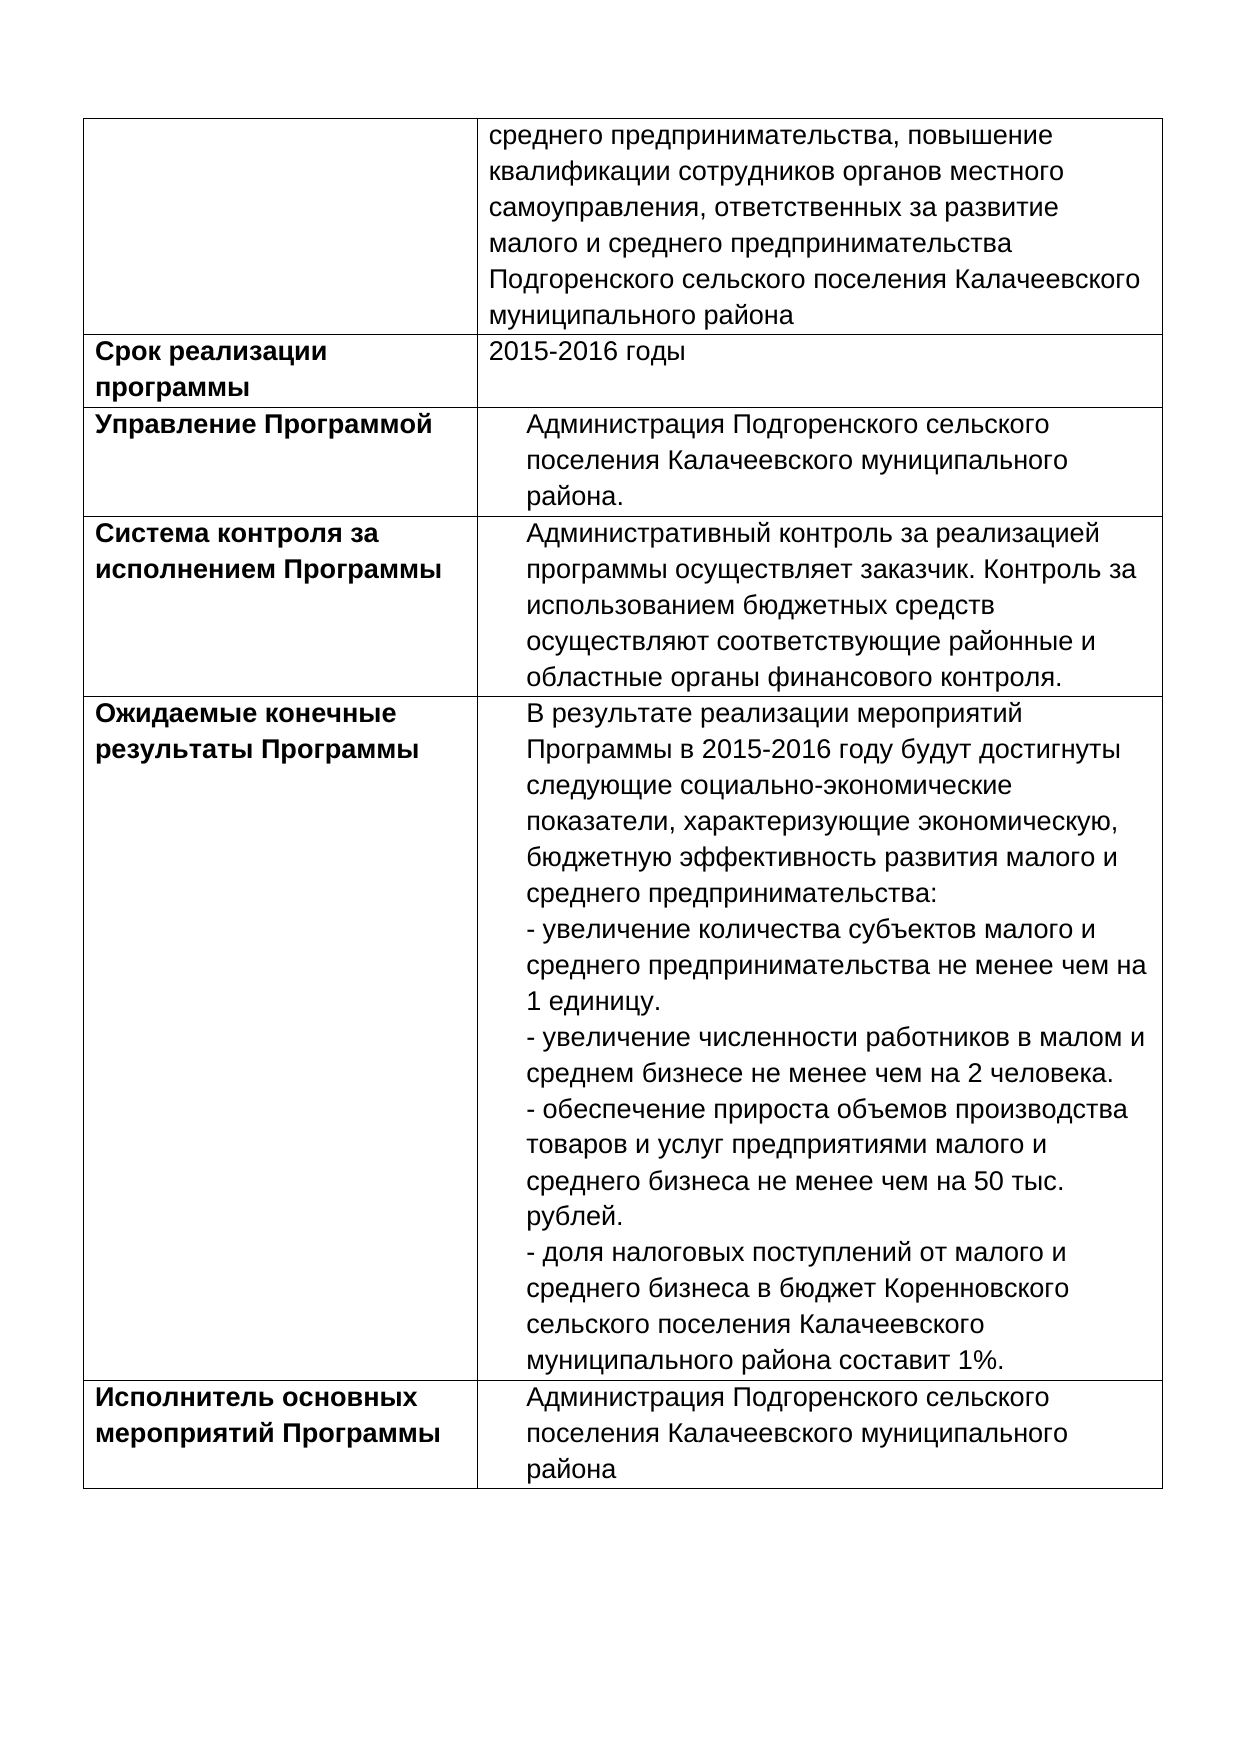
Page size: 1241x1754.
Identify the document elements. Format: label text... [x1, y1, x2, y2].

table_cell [84, 119, 477, 334]
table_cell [478, 119, 1162, 334]
table_cell Система контроля за исполнением Программы [84, 517, 477, 696]
table_cell В результате реализации мероприятий Программы в 2015-2016 году будут достигнуты следующие социально-экономические показатели, характеризующие экономическую, бюджетную эффективность развития малого и среднего предпринимательства: - увеличение количества субъектов малого и среднего предпринимательства не менее чем на 1 единицу. - увеличение численности работников в малом и среднем бизнесе не менее чем на 2 человека. - обеспечение прироста объемов производства товаров и услуг предприятиями малого и среднего бизнеса не менее чем на 50 тыс. рублей. - доля налоговых поступлений от малого и среднего бизнеса в бюджет Коренновского сельского поселения Калачеевского муниципального района составит 1%. [478, 697, 1162, 1380]
table_cell Управление Программой [84, 408, 477, 516]
table_cell 2015-2016 годы [478, 335, 1162, 407]
table_cell Администрация Подгоренского сельского поселения Калачеевского муниципального района. [478, 408, 1162, 516]
table_cell Администрация Подгоренского сельского поселения Калачеевского муниципального района [478, 1381, 1162, 1488]
table_cell Ожидаемые конечные результаты Программы [84, 697, 477, 1380]
table_cell Административный контроль за реализацией программы осуществляет заказчик. Контроль за использованием бюджетных средств осуществляют соответствующие районные и областные органы финансового контроля. [478, 517, 1162, 696]
table_cell Срок реализации программы [84, 335, 477, 407]
table_cell Исполнитель основных мероприятий Программы [84, 1381, 477, 1488]
